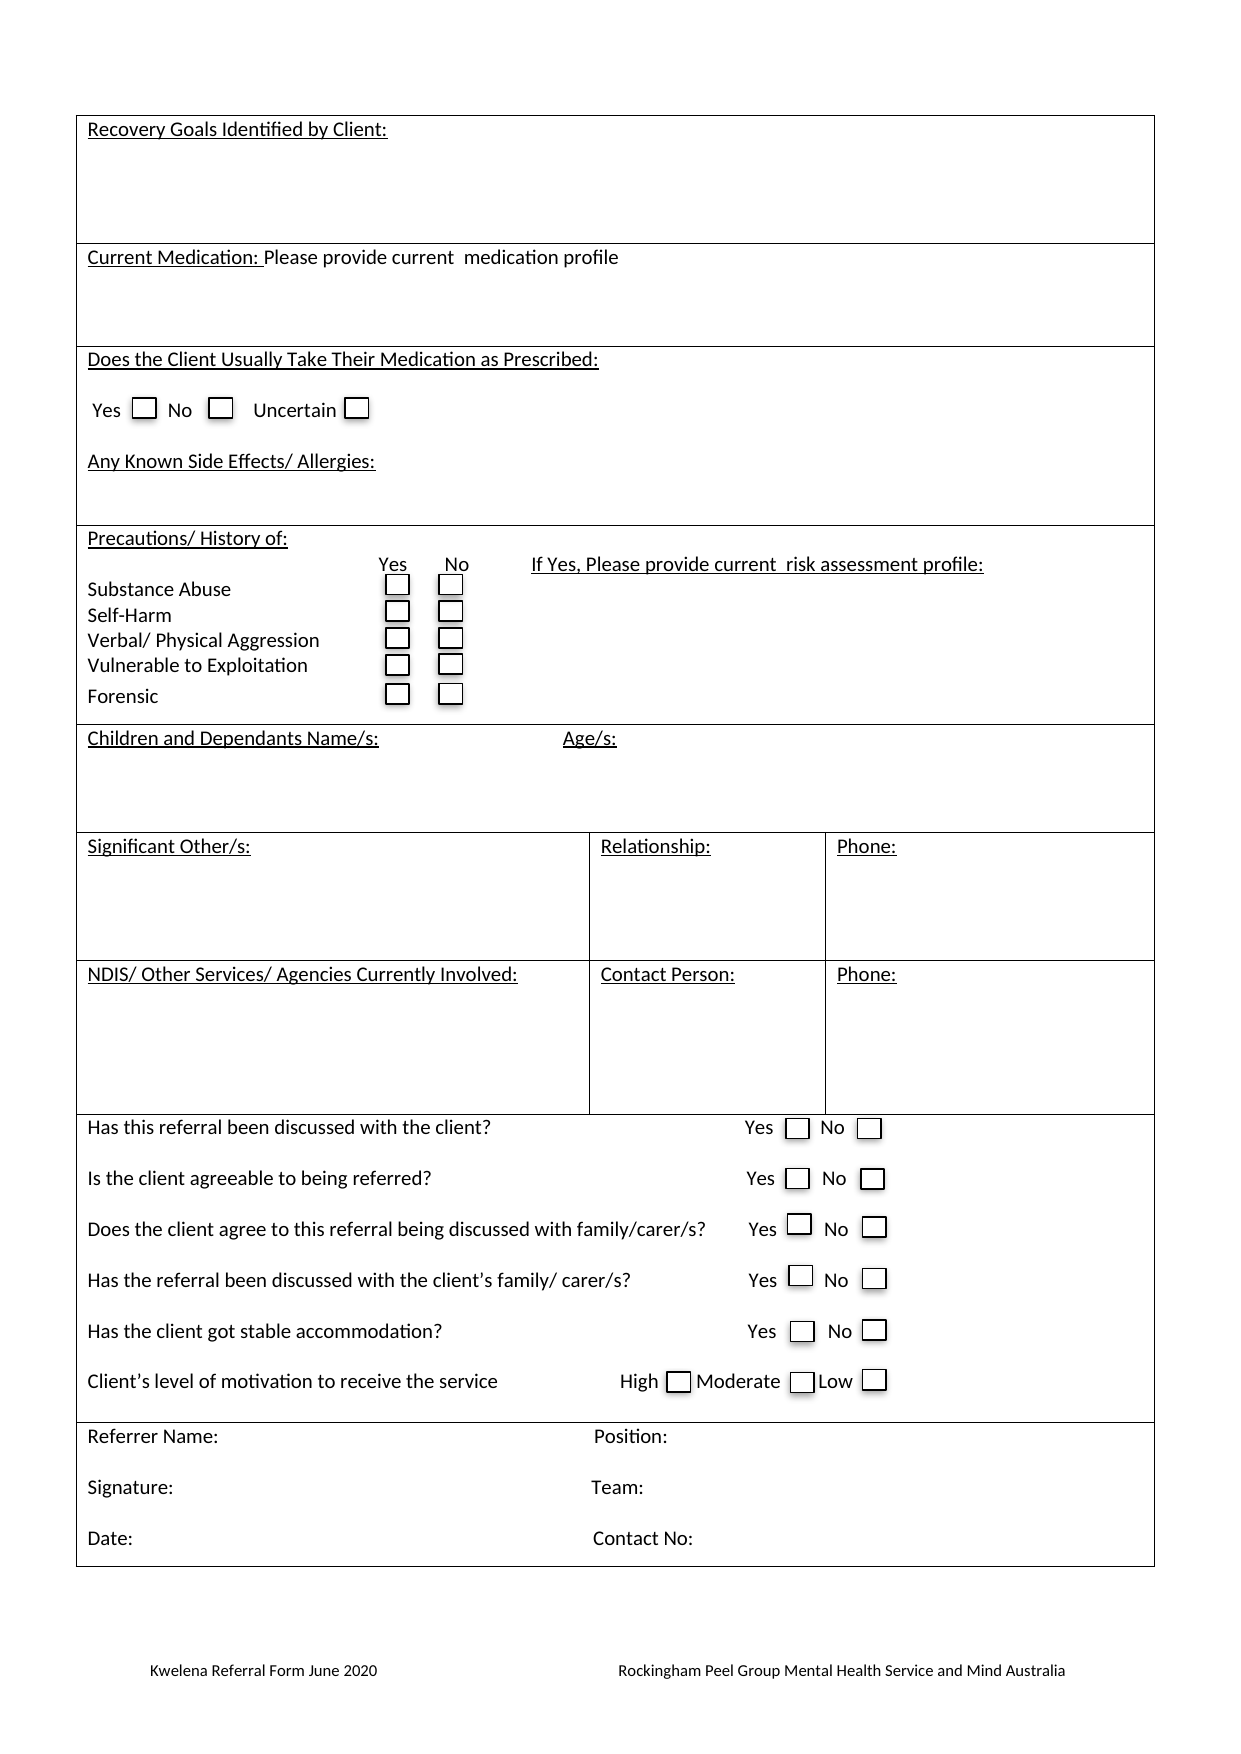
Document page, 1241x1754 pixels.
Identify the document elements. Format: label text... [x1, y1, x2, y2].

table_cell NDIS/ Other Services/ Agencies Currently Involved: [77, 961, 589, 1113]
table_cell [77, 116, 1154, 243]
table_cell Does the Client Usually Take Their Medication as Prescribed: Yes No Uncertain Any Known Side Effects/ Allergies: [77, 347, 1154, 524]
table_cell Referrer Name: Position: Signature: Team: Date: Contact No: [77, 1423, 1154, 1566]
table_cell Children and Dependants Name/s: Age/s: [77, 725, 1154, 832]
table_cell Has this referral been discussed with the client? Yes No Is the client agreeable to being referred? Yes No Does the client agree to this referral being discussed with family/carer/s? Yes No Has the referral been discussed with the client’s family/ carer/s? Yes No Has the client got stable accommodation? Yes No Client’s level of motivation to receive the service High Moderate Low [77, 1115, 1154, 1422]
table_cell Phone: [826, 833, 1154, 960]
table_cell Current Medication: Please provide current medication profile [77, 244, 1154, 346]
table_cell Phone: [826, 961, 1154, 1113]
table_cell Precautions/ History of: Yes No If Yes, Please provide current risk assessment profile: Substance Abuse Self-Harm Verbal/ Physical Aggression Vulnerable to Exploitation Forensic [77, 526, 1154, 724]
table_cell Significant Other/s: [77, 833, 589, 960]
table_cell Contact Person: [590, 961, 825, 1113]
table_cell Relationship: [590, 833, 825, 960]
